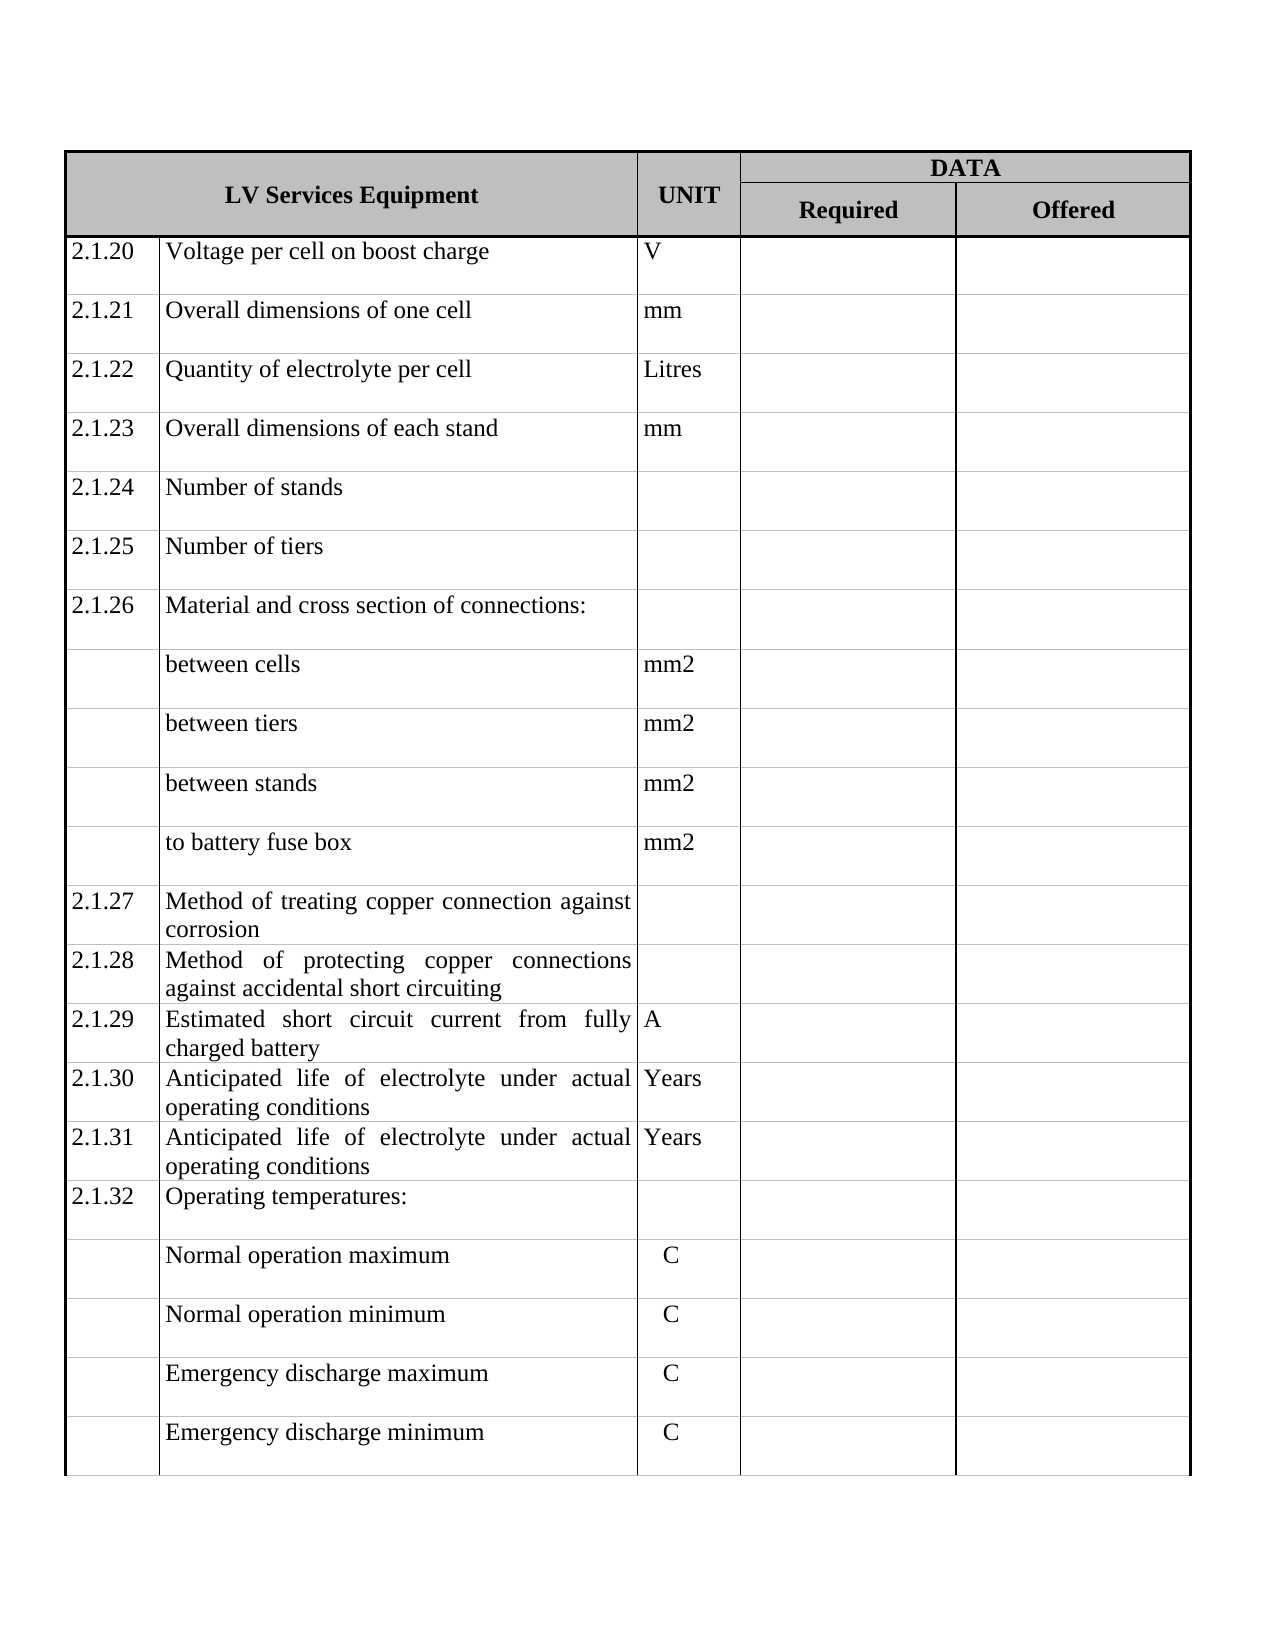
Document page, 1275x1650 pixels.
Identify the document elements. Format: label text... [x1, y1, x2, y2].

table_cell [67, 1358, 159, 1416]
table_cell [741, 472, 955, 530]
table_cell A [638, 1004, 740, 1062]
table_cell Anticipated life of electrolyte under actual operating conditions [160, 1063, 637, 1121]
table_cell [741, 1063, 955, 1121]
table_cell [957, 472, 1189, 530]
table_cell [957, 413, 1189, 471]
table_cell [741, 354, 955, 412]
table_cell [957, 1181, 1189, 1239]
table_cell [957, 531, 1189, 589]
table_cell mm [638, 413, 740, 471]
table_cell [67, 1240, 159, 1298]
table_cell [957, 295, 1189, 353]
table_cell [741, 295, 955, 353]
table_cell [741, 709, 955, 767]
table_cell Method of treating copper connection against corrosion [160, 886, 637, 944]
table_cell [67, 827, 159, 885]
table_cell 2.1.26 [67, 590, 159, 648]
table_cell 2.1.29 [67, 1004, 159, 1062]
table_cell [957, 1004, 1189, 1062]
table_cell 2.1.28 [67, 945, 159, 1003]
table_cell Quantity of electrolyte per cell [160, 354, 637, 412]
table_cell [957, 590, 1189, 648]
table_cell [957, 1299, 1189, 1357]
table_cell Litres [638, 354, 740, 412]
table_cell Overall dimensions of one cell [160, 295, 637, 353]
table_cell [741, 238, 955, 294]
table_cell mm [638, 295, 740, 353]
table_cell [741, 650, 955, 707]
table_cell [957, 827, 1189, 885]
table_cell [67, 1417, 159, 1475]
table_cell [957, 1358, 1189, 1416]
table_cell C [638, 1358, 740, 1416]
table_cell [741, 768, 955, 826]
table_cell [957, 238, 1189, 294]
table_cell [67, 709, 159, 767]
table_cell [741, 945, 955, 1003]
table_cell 2.1.31 [67, 1122, 159, 1180]
table_cell Operating temperatures: [160, 1181, 637, 1239]
table_cell [741, 1122, 955, 1180]
table_cell [67, 1299, 159, 1357]
table_cell [741, 1181, 955, 1239]
table_cell [741, 1004, 955, 1062]
table_cell Emergency discharge minimum [160, 1417, 637, 1475]
table_cell [741, 827, 955, 885]
table_cell 2.1.27 [67, 886, 159, 944]
table_cell [638, 590, 740, 648]
table_cell [957, 709, 1189, 767]
table_cell [67, 768, 159, 826]
table_cell [957, 768, 1189, 826]
table_cell [741, 413, 955, 471]
table_cell [638, 945, 740, 1003]
table_cell [741, 1417, 955, 1475]
table_cell Offered [957, 183, 1189, 235]
table_cell Emergency discharge maximum [160, 1358, 637, 1416]
table_cell 2.1.20 [67, 238, 159, 294]
table_header LV Services Equipment [67, 153, 637, 235]
table_cell [741, 1358, 955, 1416]
table_cell [957, 945, 1189, 1003]
table_cell 2.1.23 [67, 413, 159, 471]
table_cell Years [638, 1122, 740, 1180]
table_cell C [638, 1299, 740, 1357]
table_cell Anticipated life of electrolyte under actual operating conditions [160, 1122, 637, 1180]
table_cell [638, 472, 740, 530]
table_cell Overall dimensions of each stand [160, 413, 637, 471]
table_header DATA [741, 153, 1189, 182]
table_cell between stands [160, 768, 637, 826]
table_cell 2.1.30 [67, 1063, 159, 1121]
table_cell 2.1.25 [67, 531, 159, 589]
table_cell [638, 886, 740, 944]
table_cell between cells [160, 650, 637, 707]
table_cell [957, 354, 1189, 412]
table_cell mm2 [638, 768, 740, 826]
table_cell [741, 1299, 955, 1357]
table_cell [638, 531, 740, 589]
table_cell Method of protecting copper connections against accidental short circuiting [160, 945, 637, 1003]
table_cell mm2 [638, 650, 740, 707]
table_cell 2.1.22 [67, 354, 159, 412]
table_cell [957, 650, 1189, 707]
table_cell Years [638, 1063, 740, 1121]
table_cell 2.1.32 [67, 1181, 159, 1239]
table_cell [741, 1240, 955, 1298]
table_cell Voltage per cell on boost charge [160, 238, 637, 294]
table_cell mm2 [638, 827, 740, 885]
table_cell 2.1.24 [67, 472, 159, 530]
table_cell [957, 1240, 1189, 1298]
table_cell mm2 [638, 709, 740, 767]
table_cell [957, 886, 1189, 944]
table_cell [957, 1063, 1189, 1121]
table_cell [741, 590, 955, 648]
table_cell [741, 886, 955, 944]
table_cell [957, 1417, 1189, 1475]
table_cell [67, 650, 159, 707]
table_cell C [638, 1417, 740, 1475]
table_cell Number of stands [160, 472, 637, 530]
table_cell Normal operation maximum [160, 1240, 637, 1298]
table_cell 2.1.21 [67, 295, 159, 353]
table_cell Normal operation minimum [160, 1299, 637, 1357]
table_cell V [638, 238, 740, 294]
table_cell Number of tiers [160, 531, 637, 589]
table_cell Required [741, 183, 955, 235]
table_cell C [638, 1240, 740, 1298]
table_header UNIT [638, 153, 740, 235]
table_cell to battery fuse box [160, 827, 637, 885]
table_cell [741, 531, 955, 589]
table_cell Estimated short circuit current from fully charged battery [160, 1004, 637, 1062]
table_cell Material and cross section of connections: [160, 590, 637, 648]
table_cell between tiers [160, 709, 637, 767]
table_cell [957, 1122, 1189, 1180]
table_cell [638, 1181, 740, 1239]
